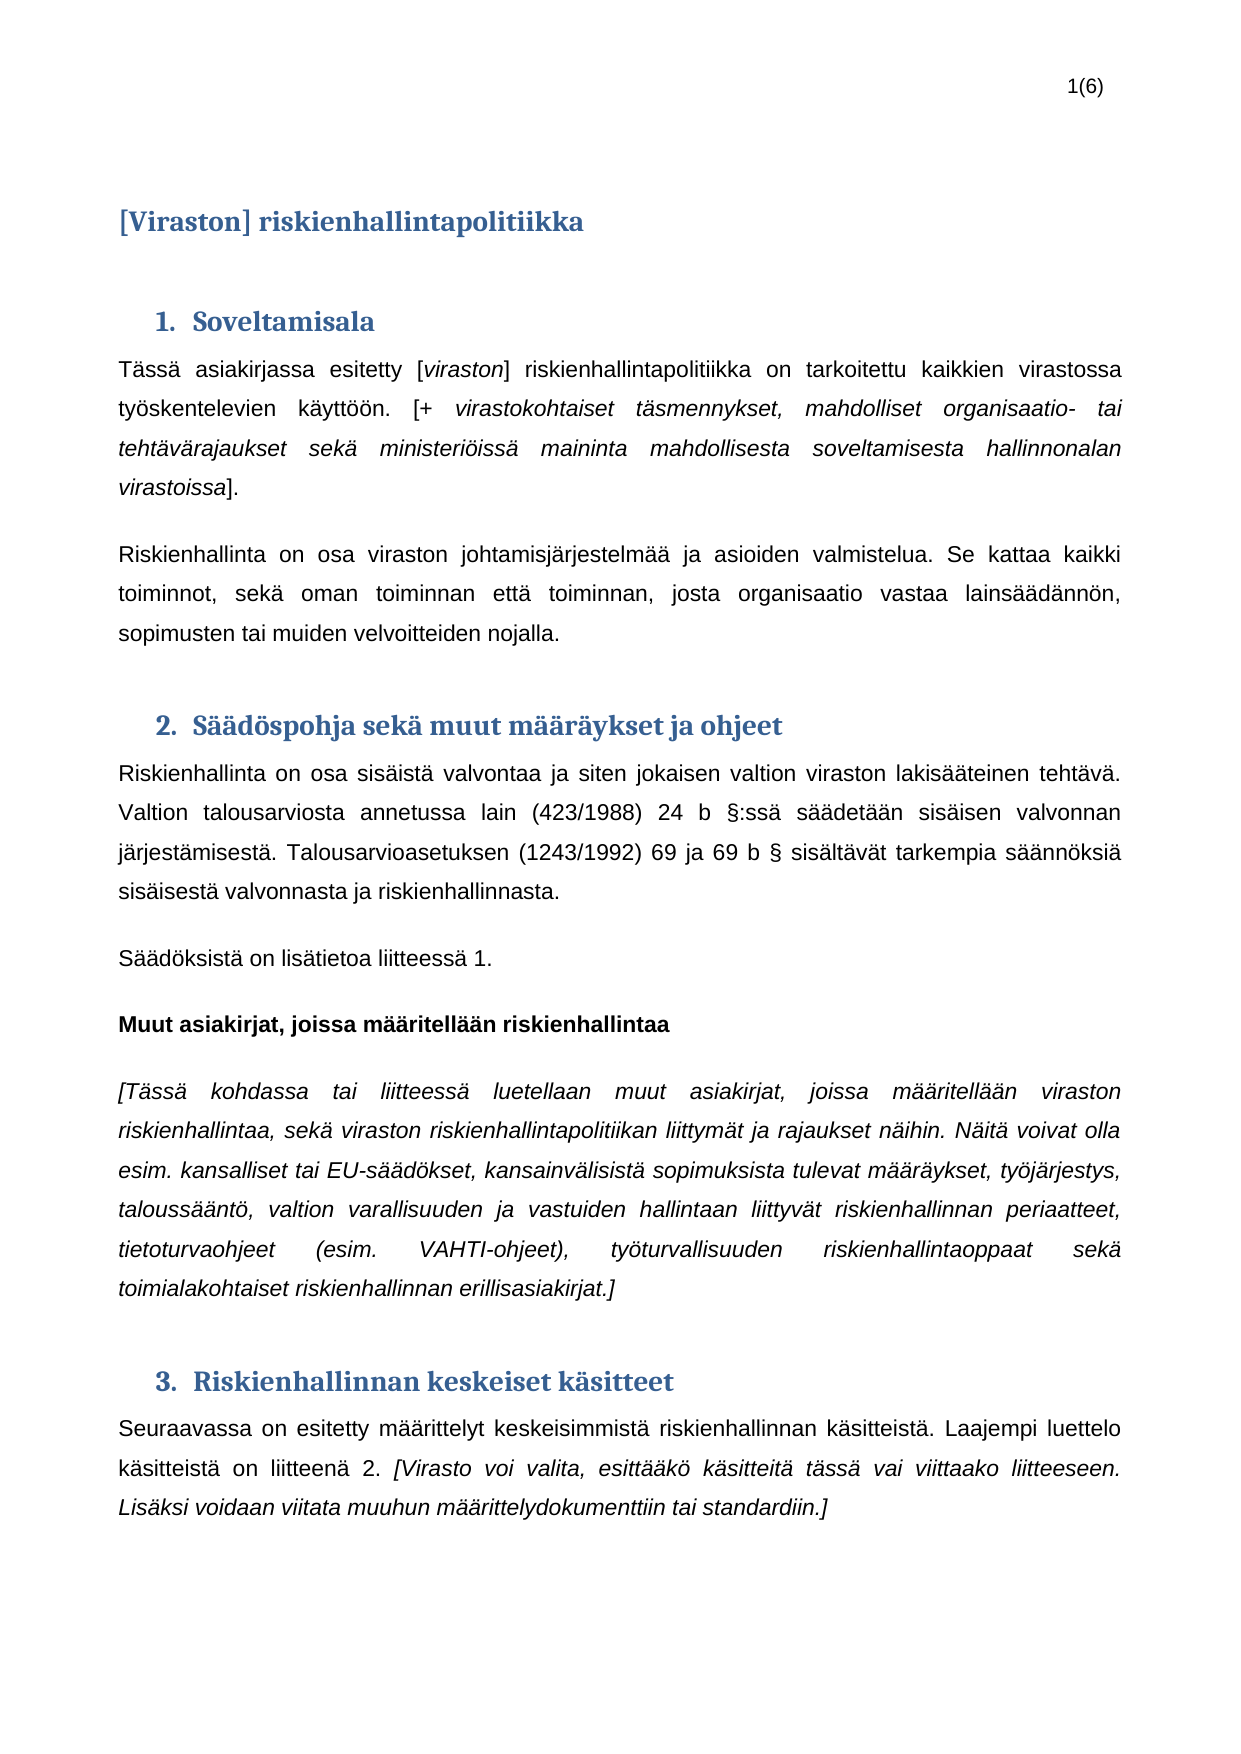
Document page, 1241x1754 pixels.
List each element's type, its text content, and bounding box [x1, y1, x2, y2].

subtitle [Viraston] riskienhallintapolitiikka [118, 205, 1122, 239]
text [Tässä kohdassa tai liitteessä luetellaan muut asiakirjat, joissa määritellään viraston riskienhallintaa, sekä viraston riskienhallintapolitiikan liittymät ja rajaukset näihin. Näitä voivat olla esim. kansalliset tai EU-säädökset, kansainvälisistä sopimuksista tulevat määräykset, työjärjestys, taloussääntö, valtion varallisuuden ja vastuiden hallintaan liittyvät riskienhallinnan periaatteet, tietoturvaohjeet (esim. VAHTI-ohjeet), työturvallisuuden riskienhallintaoppaat sekä toimialakohtaiset riskienhallinnan erillisasiakirjat.] [118, 1078, 1122, 1302]
text Tässä asiakirjassa esitetty [viraston] riskienhallintapolitiikka on tarkoitettu kaikkien virastossa työskentelevien käyttöön. [+ virastokohtaiset täsmennykset, mahdolliset organisaatio- tai tehtävärajaukset sekä ministeriöissä maininta mahdollisesta soveltamisesta hallinnonalan virastoissa]. [118, 356, 1122, 501]
text Riskienhallinta on osa viraston johtamisjärjestelmää ja asioiden valmistelua. Se kattaa kaikki toiminnot, sekä oman toiminnan että toiminnan, josta organisaatio vastaa lainsäädännön, sopimusten tai muiden velvoitteiden nojalla. [118, 541, 1122, 646]
text Muut asiakirjat, joissa määritellään riskienhallintaa [118, 1011, 1122, 1038]
text Säädöksistä on lisätietoa liitteessä 1. [118, 945, 1122, 971]
text Seuraavassa on esitetty määrittelyt keskeisimmistä riskienhallinnan käsitteistä. Laajempi luettelo käsitteistä on liitteenä 2. [Virasto voi valita, esittääkö käsitteitä tässä vai viittaako liitteeseen. Lisäksi voidaan viitata muuhun määrittelydokumenttiin tai standardiin.] [118, 1415, 1122, 1520]
subtitle Soveltamisala [156, 306, 1122, 339]
text Riskienhallinta on osa sisäistä valvontaa ja siten jokaisen valtion viraston lakisääteinen tehtävä. Valtion talousarviosta annetussa lain (423/1988) 24 b §:ssä säädetään sisäisen valvonnan järjestämisestä. Talousarvioasetuksen (1243/1992) 69 ja 69 b § sisältävät tarkempia säännöksiä sisäisestä valvonnasta ja riskienhallinnasta. [118, 760, 1122, 904]
subtitle Säädöspohja sekä muut määräykset ja ohjeet [156, 709, 1122, 743]
subtitle Riskienhallinnan keskeiset käsitteet [156, 1365, 1122, 1398]
